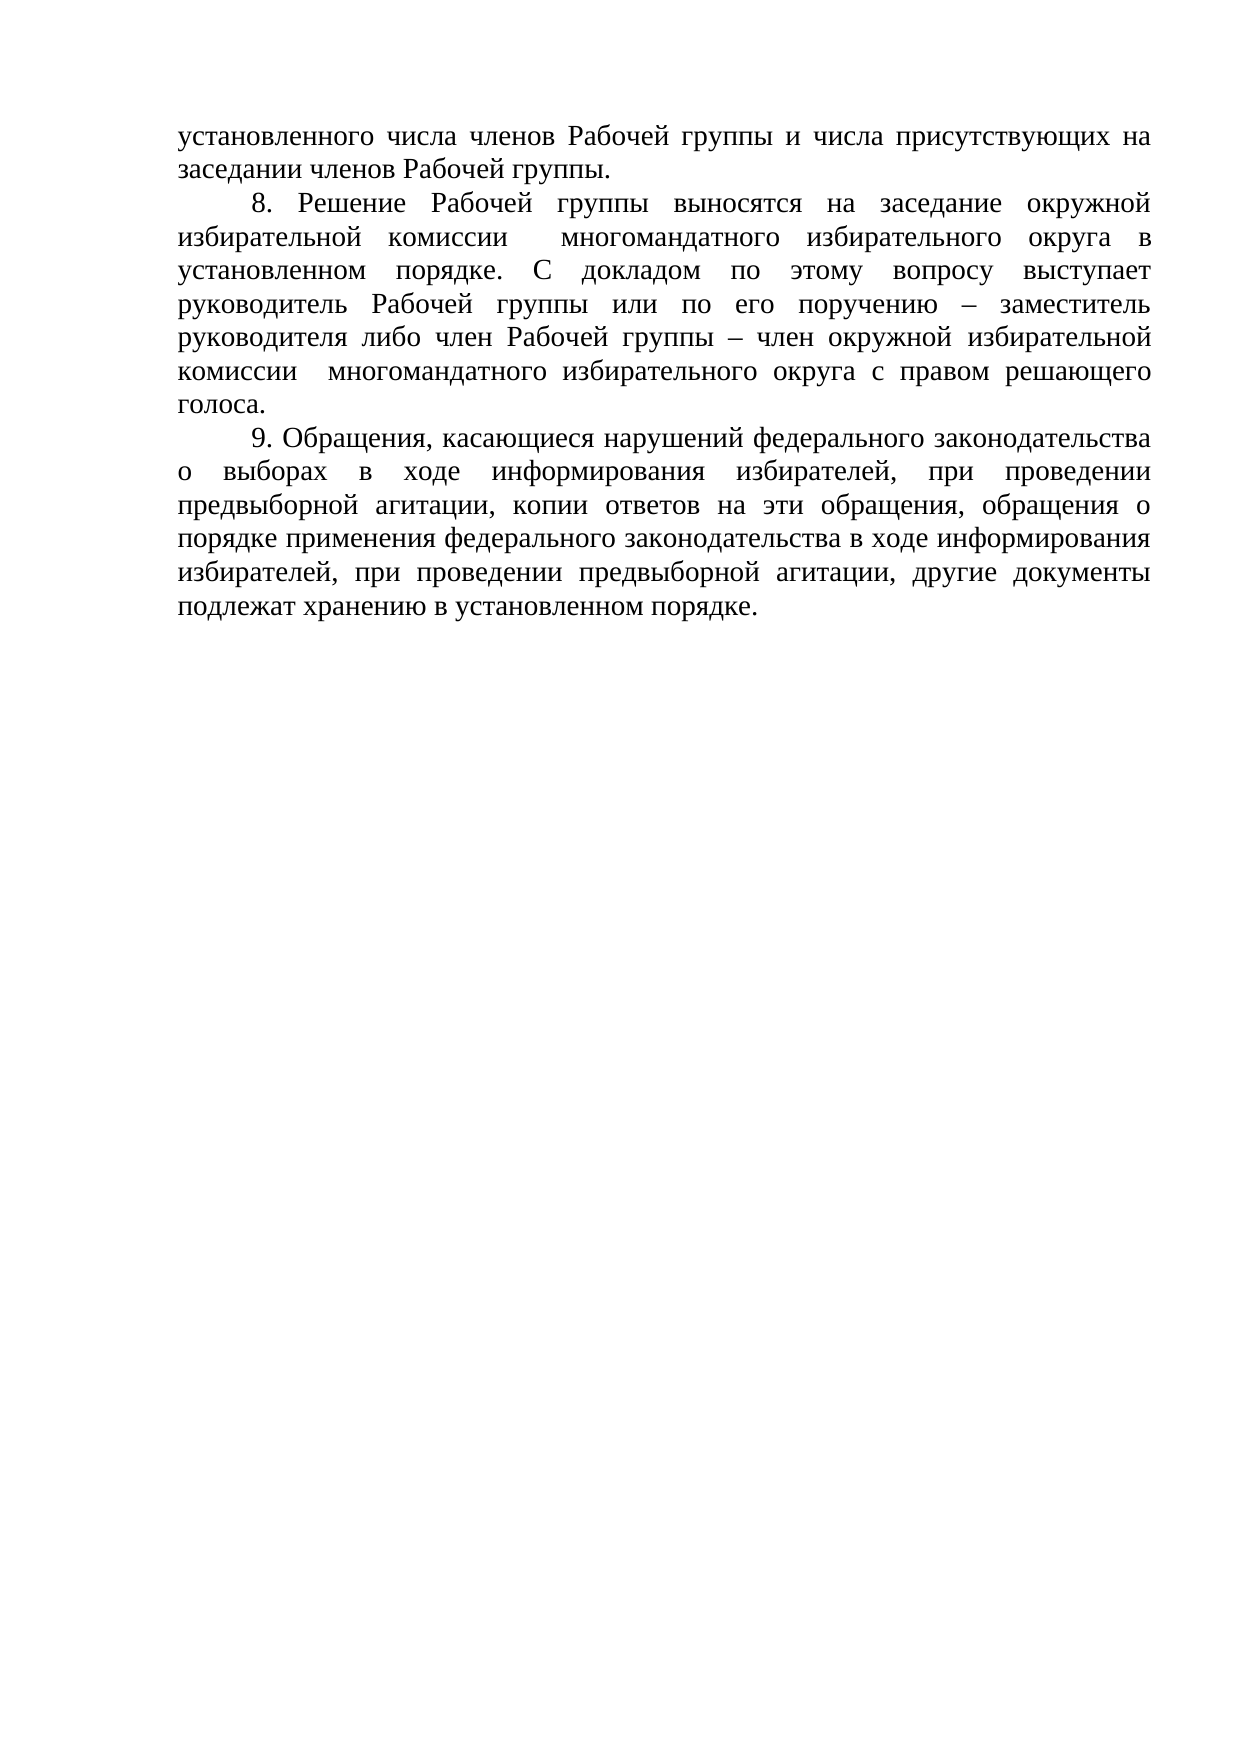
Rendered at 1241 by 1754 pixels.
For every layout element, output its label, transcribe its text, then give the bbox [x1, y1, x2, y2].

text 9. Обращения, касающиеся нарушений федерального законодательства о выборах в ходе информирования избирателей, при проведении предвыборной агитации, копии ответов на эти обращения, обращения о порядке применения федерального законодательства в ходе информирования избирателей, при проведении предвыборной агитации, другие документы подлежат хранению в установленном порядке. [177, 420, 1152, 621]
text 8. Решение Рабочей группы выносятся на заседание окружной избирательной комиссии многомандатного избирательного округа в установленном порядке. С докладом по этому вопросу выступает руководитель Рабочей группы или по его поручению – заместитель руководителя либо член Рабочей группы – член окружной избирательной комиссии многомандатного избирательного округа с правом решающего голоса. [177, 185, 1152, 420]
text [177, 118, 1152, 185]
